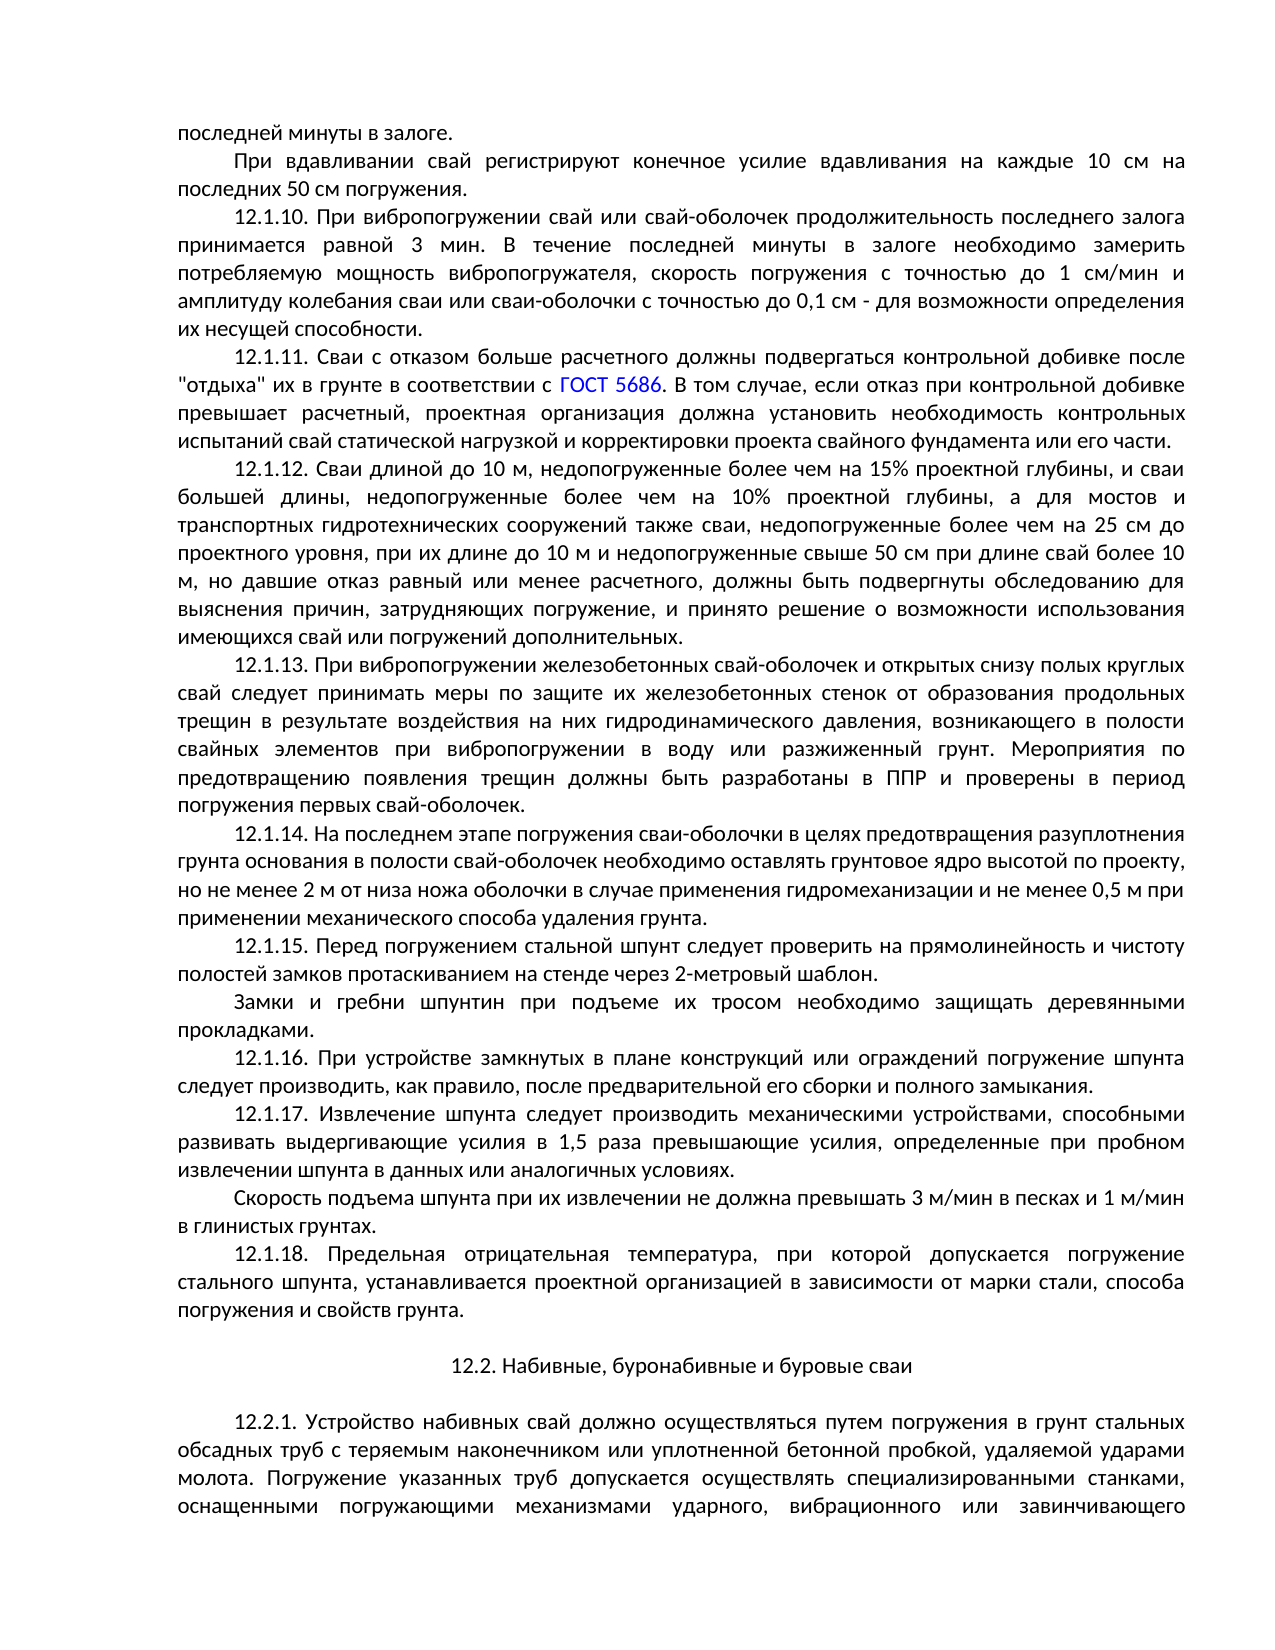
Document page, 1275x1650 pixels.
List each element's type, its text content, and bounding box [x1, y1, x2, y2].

text 12.1.18. Предельная отрицательная температура, при которой допускается погружение стального шпунта, устанавливается проектной организацией в зависимости от марки стали, способа погружения и свойств грунта. [177, 1239, 1186, 1323]
text 12.1.10. При вибропогружении свай или свай-оболочек продолжительность последнего залога принимается равной 3 мин. В течение последней минуты в залоге необходимо замерить потребляемую мощность вибропогружателя, скорость погружения с точностью до 1 см/мин и амплитуду колебания сваи или сваи-оболочки с точностью до 0,1 см - для возможности определения их несущей способности. [177, 202, 1186, 342]
text 12.1.16. При устройстве замкнутых в плане конструкций или ограждений погружение шпунта следует производить, как правило, после предварительной его сборки и полного замыкания. [177, 1043, 1186, 1099]
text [177, 118, 1186, 146]
text При вдавливании свай регистрируют конечное усилие вдавливания на каждые 10 см на последних 50 см погружения. [177, 146, 1186, 202]
text 12.2. Набивные, буронабивные и буровые сваи [177, 1351, 1186, 1379]
text 12.1.14. На последнем этапе погружения сваи-оболочки в целях предотвращения разуплотнения грунта основания в полости свай-оболочек необходимо оставлять грунтовое ядро высотой по проекту, но не менее 2 м от низа ножа оболочки в случае применения гидромеханизации и не менее 0,5 м при применении механического способа удаления грунта. [177, 819, 1186, 931]
text Скорость подъема шпунта при их извлечении не должна превышать 3 м/мин в песках и 1 м/мин в глинистых грунтах. [177, 1183, 1186, 1239]
text 12.1.15. Перед погружением стальной шпунт следует проверить на прямолинейность и чистоту полостей замков протаскиванием на стенде через 2-метровый шаблон. [177, 931, 1186, 987]
text 12.1.11. Сваи с отказом больше расчетного должны подвергаться контрольной добивке после "отдыха" их в грунте в соответствии с ГОСТ 5686. В том случае, если отказ при контрольной добивке превышает расчетный, проектная организация должна установить необходимость контрольных испытаний свай статической нагрузкой и корректировки проекта свайного фундамента или его части. [177, 342, 1186, 454]
text 12.1.17. Извлечение шпунта следует производить механическими устройствами, способными развивать выдергивающие усилия в 1,5 раза превышающие усилия, определенные при пробном извлечении шпунта в данных или аналогичных условиях. [177, 1099, 1186, 1183]
text 12.1.12. Сваи длиной до 10 м, недопогруженные более чем на 15% проектной глубины, и сваи большей длины, недопогруженные более чем на 10% проектной глубины, а для мостов и транспортных гидротехнических сооружений также сваи, недопогруженные более чем на 25 см до проектного уровня, при их длине до 10 м и недопогруженные свыше 50 см при длине свай более 10 м, но давшие отказ равный или менее расчетного, должны быть подвергнуты обследованию для выяснения причин, затрудняющих погружение, и принято решение о возможности использования имеющихся свай или погружений дополнительных. [177, 454, 1186, 651]
text Замки и гребни шпунтин при подъеме их тросом необходимо защищать деревянными прокладками. [177, 987, 1186, 1043]
text 12.1.13. При вибропогружении железобетонных свай-оболочек и открытых снизу полых круглых свай следует принимать меры по защите их железобетонных стенок от образования продольных трещин в результате воздействия на них гидродинамического давления, возникающего в полости свайных элементов при вибропогружении в воду или разжиженный грунт. Мероприятия по предотвращению появления трещин должны быть разработаны в ППР и проверены в период погружения первых свай-оболочек. [177, 651, 1186, 819]
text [177, 1407, 1186, 1519]
